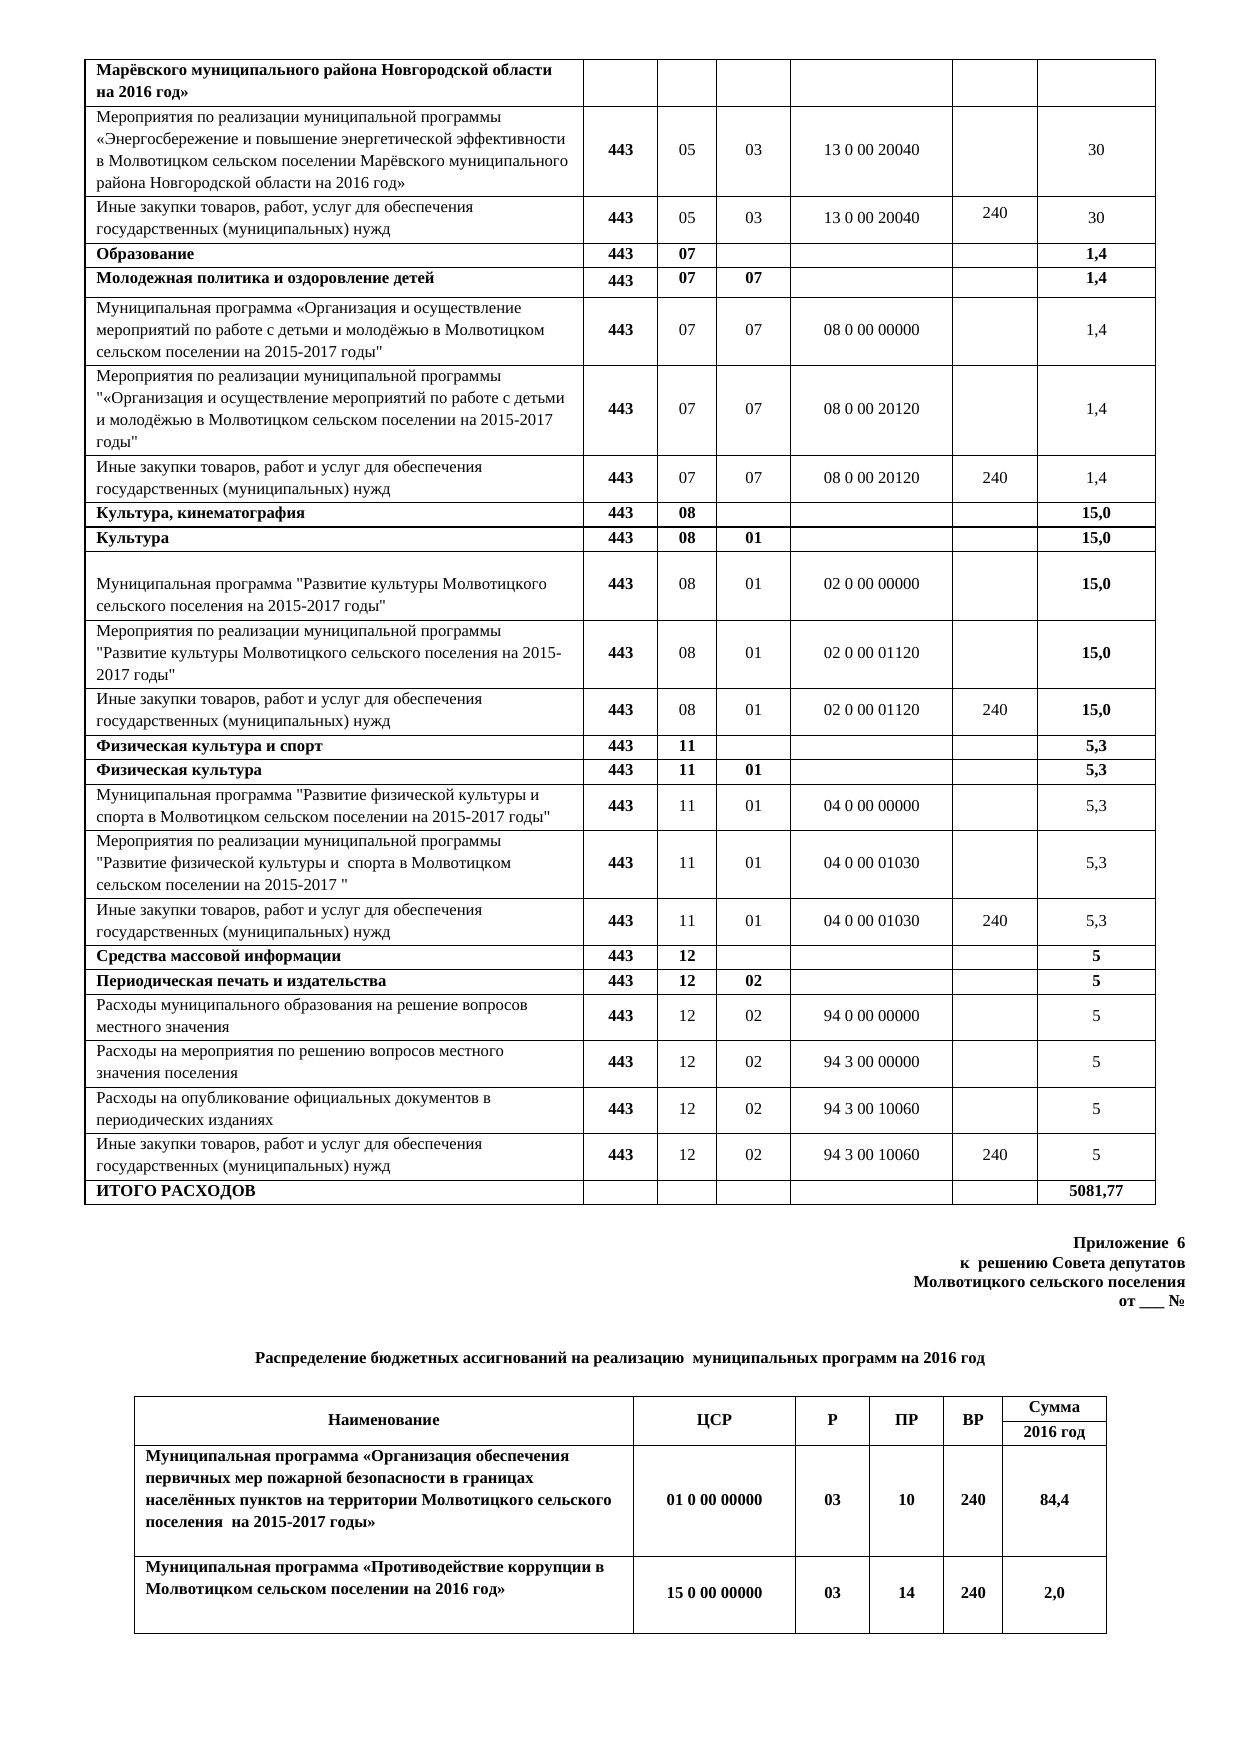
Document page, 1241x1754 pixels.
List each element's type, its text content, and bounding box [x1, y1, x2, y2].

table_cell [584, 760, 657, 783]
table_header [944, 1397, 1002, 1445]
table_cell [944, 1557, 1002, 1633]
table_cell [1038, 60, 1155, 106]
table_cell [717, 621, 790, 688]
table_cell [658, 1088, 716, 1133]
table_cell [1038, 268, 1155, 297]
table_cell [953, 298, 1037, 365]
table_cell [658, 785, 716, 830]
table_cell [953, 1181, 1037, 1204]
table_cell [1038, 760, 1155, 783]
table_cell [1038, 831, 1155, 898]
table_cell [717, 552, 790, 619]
text Молвотицкого сельского поселения [181, 1272, 1185, 1291]
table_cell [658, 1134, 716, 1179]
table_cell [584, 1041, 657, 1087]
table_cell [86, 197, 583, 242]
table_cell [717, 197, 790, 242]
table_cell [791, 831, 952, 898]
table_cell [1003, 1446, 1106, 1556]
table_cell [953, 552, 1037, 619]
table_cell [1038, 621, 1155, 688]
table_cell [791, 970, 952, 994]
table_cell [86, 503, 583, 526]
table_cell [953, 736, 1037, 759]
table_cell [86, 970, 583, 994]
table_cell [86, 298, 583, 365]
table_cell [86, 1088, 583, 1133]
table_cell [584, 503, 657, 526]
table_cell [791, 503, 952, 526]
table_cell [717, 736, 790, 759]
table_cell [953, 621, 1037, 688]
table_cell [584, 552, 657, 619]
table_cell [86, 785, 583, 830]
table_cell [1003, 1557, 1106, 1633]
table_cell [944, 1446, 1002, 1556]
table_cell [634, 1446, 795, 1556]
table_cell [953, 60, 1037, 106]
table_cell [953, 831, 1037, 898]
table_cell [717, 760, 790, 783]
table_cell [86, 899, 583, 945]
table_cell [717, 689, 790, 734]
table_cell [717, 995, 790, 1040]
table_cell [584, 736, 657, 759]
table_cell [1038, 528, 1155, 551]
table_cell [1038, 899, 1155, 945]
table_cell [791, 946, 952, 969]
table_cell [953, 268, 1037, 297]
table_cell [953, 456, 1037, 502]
text Распределение бюджетных ассигнований на реализацию муниципальных программ на 2016 год [118, 1243, 1122, 1367]
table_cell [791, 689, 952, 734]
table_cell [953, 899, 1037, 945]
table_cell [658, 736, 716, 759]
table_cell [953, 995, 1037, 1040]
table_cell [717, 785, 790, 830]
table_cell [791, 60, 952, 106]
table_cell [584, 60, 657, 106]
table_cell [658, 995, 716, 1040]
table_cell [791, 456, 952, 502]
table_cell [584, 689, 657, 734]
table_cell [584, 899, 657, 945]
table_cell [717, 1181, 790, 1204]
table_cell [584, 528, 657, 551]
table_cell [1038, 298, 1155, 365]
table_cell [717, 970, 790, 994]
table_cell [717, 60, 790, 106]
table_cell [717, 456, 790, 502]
text к решению Совета депутатов [181, 1252, 1185, 1272]
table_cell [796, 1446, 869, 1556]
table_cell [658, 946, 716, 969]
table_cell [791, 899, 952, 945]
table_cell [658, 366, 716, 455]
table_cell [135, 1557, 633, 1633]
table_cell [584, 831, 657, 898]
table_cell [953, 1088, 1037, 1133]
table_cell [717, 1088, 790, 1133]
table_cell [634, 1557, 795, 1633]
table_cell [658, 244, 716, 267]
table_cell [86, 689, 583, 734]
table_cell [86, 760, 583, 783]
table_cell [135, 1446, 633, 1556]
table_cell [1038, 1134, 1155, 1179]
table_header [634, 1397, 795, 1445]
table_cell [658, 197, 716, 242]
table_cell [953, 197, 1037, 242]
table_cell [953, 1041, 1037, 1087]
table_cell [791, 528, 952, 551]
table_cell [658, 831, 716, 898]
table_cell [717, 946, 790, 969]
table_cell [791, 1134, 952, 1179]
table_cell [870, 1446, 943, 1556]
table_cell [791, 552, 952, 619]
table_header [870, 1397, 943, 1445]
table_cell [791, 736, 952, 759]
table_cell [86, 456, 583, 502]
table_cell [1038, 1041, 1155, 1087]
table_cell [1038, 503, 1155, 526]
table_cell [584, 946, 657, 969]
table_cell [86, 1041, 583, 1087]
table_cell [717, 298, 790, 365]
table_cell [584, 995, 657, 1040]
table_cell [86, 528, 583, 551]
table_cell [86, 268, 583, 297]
text от ___ № [725, 1291, 1185, 1310]
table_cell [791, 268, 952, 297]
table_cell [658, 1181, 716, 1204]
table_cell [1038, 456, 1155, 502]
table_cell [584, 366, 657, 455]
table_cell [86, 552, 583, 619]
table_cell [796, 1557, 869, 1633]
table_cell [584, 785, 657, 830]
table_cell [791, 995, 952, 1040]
text Приложение 6 [725, 1233, 1185, 1252]
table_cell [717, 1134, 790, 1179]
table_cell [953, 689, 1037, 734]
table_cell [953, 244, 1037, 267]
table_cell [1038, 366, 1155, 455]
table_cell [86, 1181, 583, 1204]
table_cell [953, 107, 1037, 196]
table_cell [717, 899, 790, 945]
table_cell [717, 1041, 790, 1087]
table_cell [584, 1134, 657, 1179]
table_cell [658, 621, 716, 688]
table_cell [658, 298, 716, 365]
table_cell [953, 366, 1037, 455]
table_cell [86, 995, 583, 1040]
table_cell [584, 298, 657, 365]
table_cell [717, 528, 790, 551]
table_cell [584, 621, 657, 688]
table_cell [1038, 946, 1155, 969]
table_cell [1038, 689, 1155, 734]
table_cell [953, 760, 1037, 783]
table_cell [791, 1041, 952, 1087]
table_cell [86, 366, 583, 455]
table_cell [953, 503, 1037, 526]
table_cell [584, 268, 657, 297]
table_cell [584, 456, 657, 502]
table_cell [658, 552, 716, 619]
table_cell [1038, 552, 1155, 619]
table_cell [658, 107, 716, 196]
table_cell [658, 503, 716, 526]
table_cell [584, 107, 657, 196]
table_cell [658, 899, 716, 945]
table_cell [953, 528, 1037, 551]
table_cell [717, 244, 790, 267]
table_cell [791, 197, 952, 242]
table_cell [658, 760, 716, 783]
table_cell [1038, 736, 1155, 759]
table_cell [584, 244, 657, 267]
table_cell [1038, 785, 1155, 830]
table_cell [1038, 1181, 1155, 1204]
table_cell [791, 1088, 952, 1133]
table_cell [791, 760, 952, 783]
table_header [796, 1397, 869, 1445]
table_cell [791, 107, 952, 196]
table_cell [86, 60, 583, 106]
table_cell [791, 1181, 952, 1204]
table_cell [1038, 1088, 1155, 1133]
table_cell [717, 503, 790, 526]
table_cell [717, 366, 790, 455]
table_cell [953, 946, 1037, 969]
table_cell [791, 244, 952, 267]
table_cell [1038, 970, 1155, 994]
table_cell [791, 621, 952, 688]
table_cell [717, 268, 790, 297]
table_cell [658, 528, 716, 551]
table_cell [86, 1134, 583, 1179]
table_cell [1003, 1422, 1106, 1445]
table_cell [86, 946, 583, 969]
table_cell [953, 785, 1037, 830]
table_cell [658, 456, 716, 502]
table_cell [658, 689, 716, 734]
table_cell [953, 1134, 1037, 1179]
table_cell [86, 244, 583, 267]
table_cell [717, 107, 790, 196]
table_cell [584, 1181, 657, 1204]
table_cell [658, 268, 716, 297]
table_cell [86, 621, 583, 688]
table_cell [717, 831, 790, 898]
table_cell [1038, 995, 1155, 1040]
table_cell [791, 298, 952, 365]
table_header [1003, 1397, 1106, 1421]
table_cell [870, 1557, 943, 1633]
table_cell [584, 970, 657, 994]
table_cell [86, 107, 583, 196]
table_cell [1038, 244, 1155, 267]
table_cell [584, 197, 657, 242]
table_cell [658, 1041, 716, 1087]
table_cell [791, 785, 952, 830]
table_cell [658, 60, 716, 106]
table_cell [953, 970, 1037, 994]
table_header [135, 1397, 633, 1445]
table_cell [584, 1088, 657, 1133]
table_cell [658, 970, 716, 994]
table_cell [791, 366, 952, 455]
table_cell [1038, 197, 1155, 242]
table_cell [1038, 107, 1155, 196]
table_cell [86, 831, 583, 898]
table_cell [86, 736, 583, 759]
